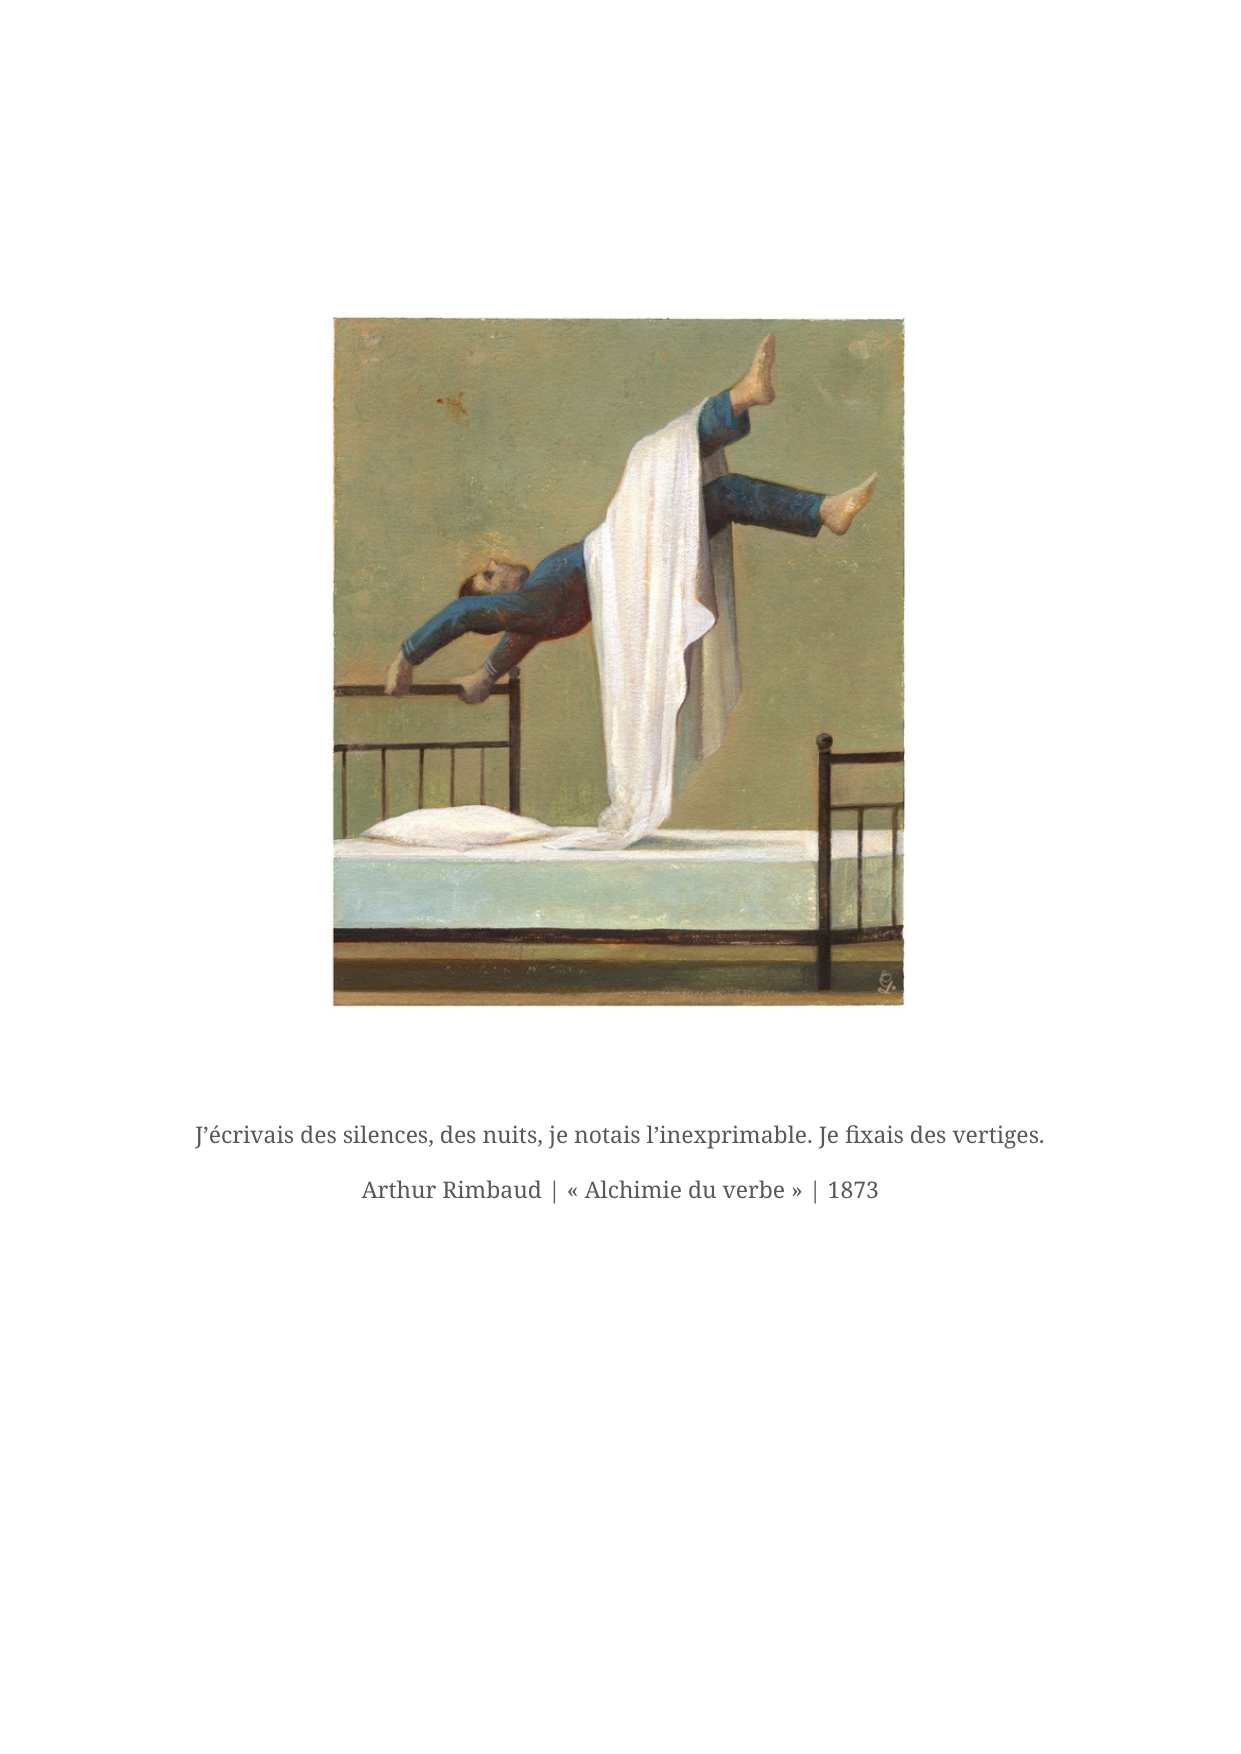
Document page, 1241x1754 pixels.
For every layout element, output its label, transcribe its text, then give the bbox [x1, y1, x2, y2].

picture [320, 302, 920, 1028]
text Arthur Rimbaud | « Alchimie du verbe » | 1873 [187, 1174, 1053, 1205]
text J’écrivais des silences, des nuits, je notais l’inexprimable. Je fixais des vertiges. [187, 1118, 1053, 1150]
